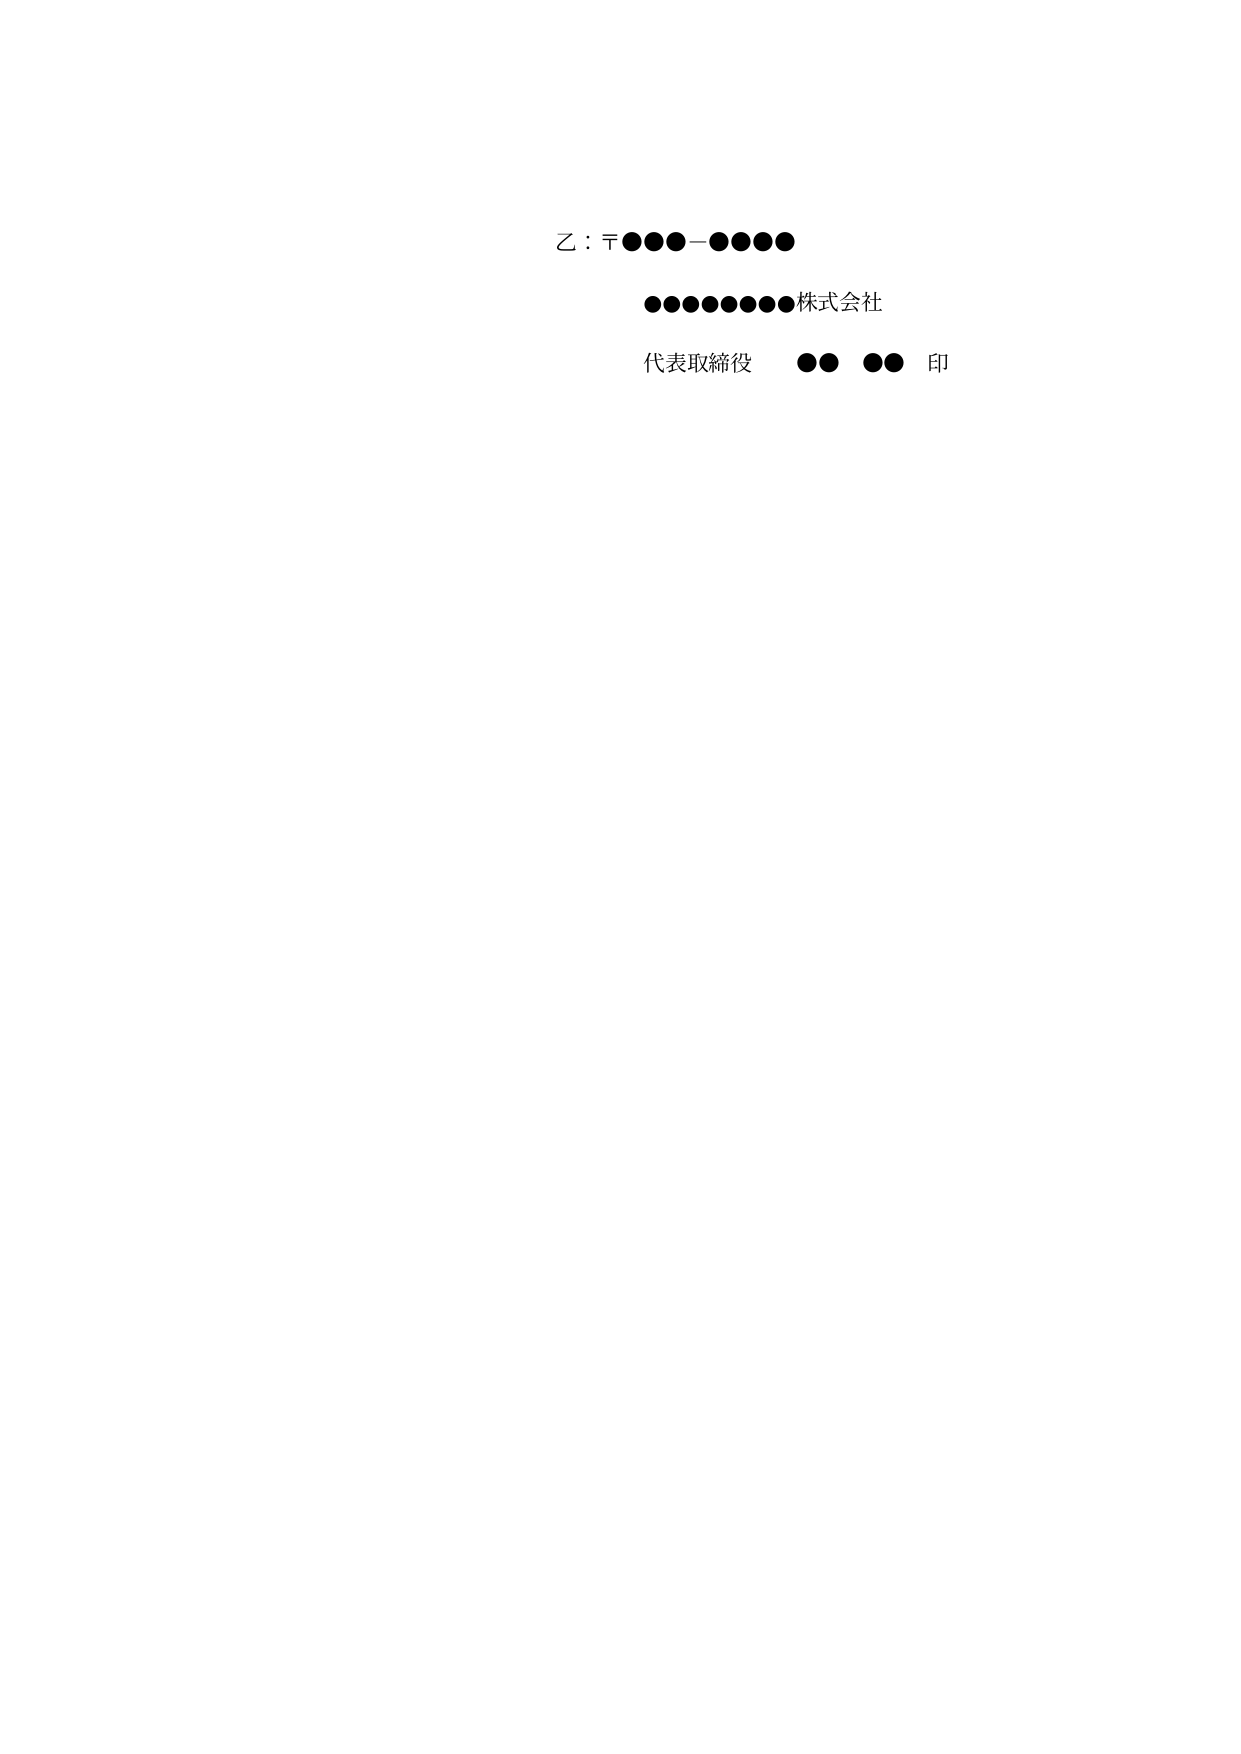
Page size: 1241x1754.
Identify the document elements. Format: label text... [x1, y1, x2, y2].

text ●●●●●●●●株式会社 [468, 271, 1122, 331]
text 乙：〒●●●－●●●● [468, 210, 1122, 271]
text 代表取締役 ●● ●● 印 [556, 331, 1122, 392]
